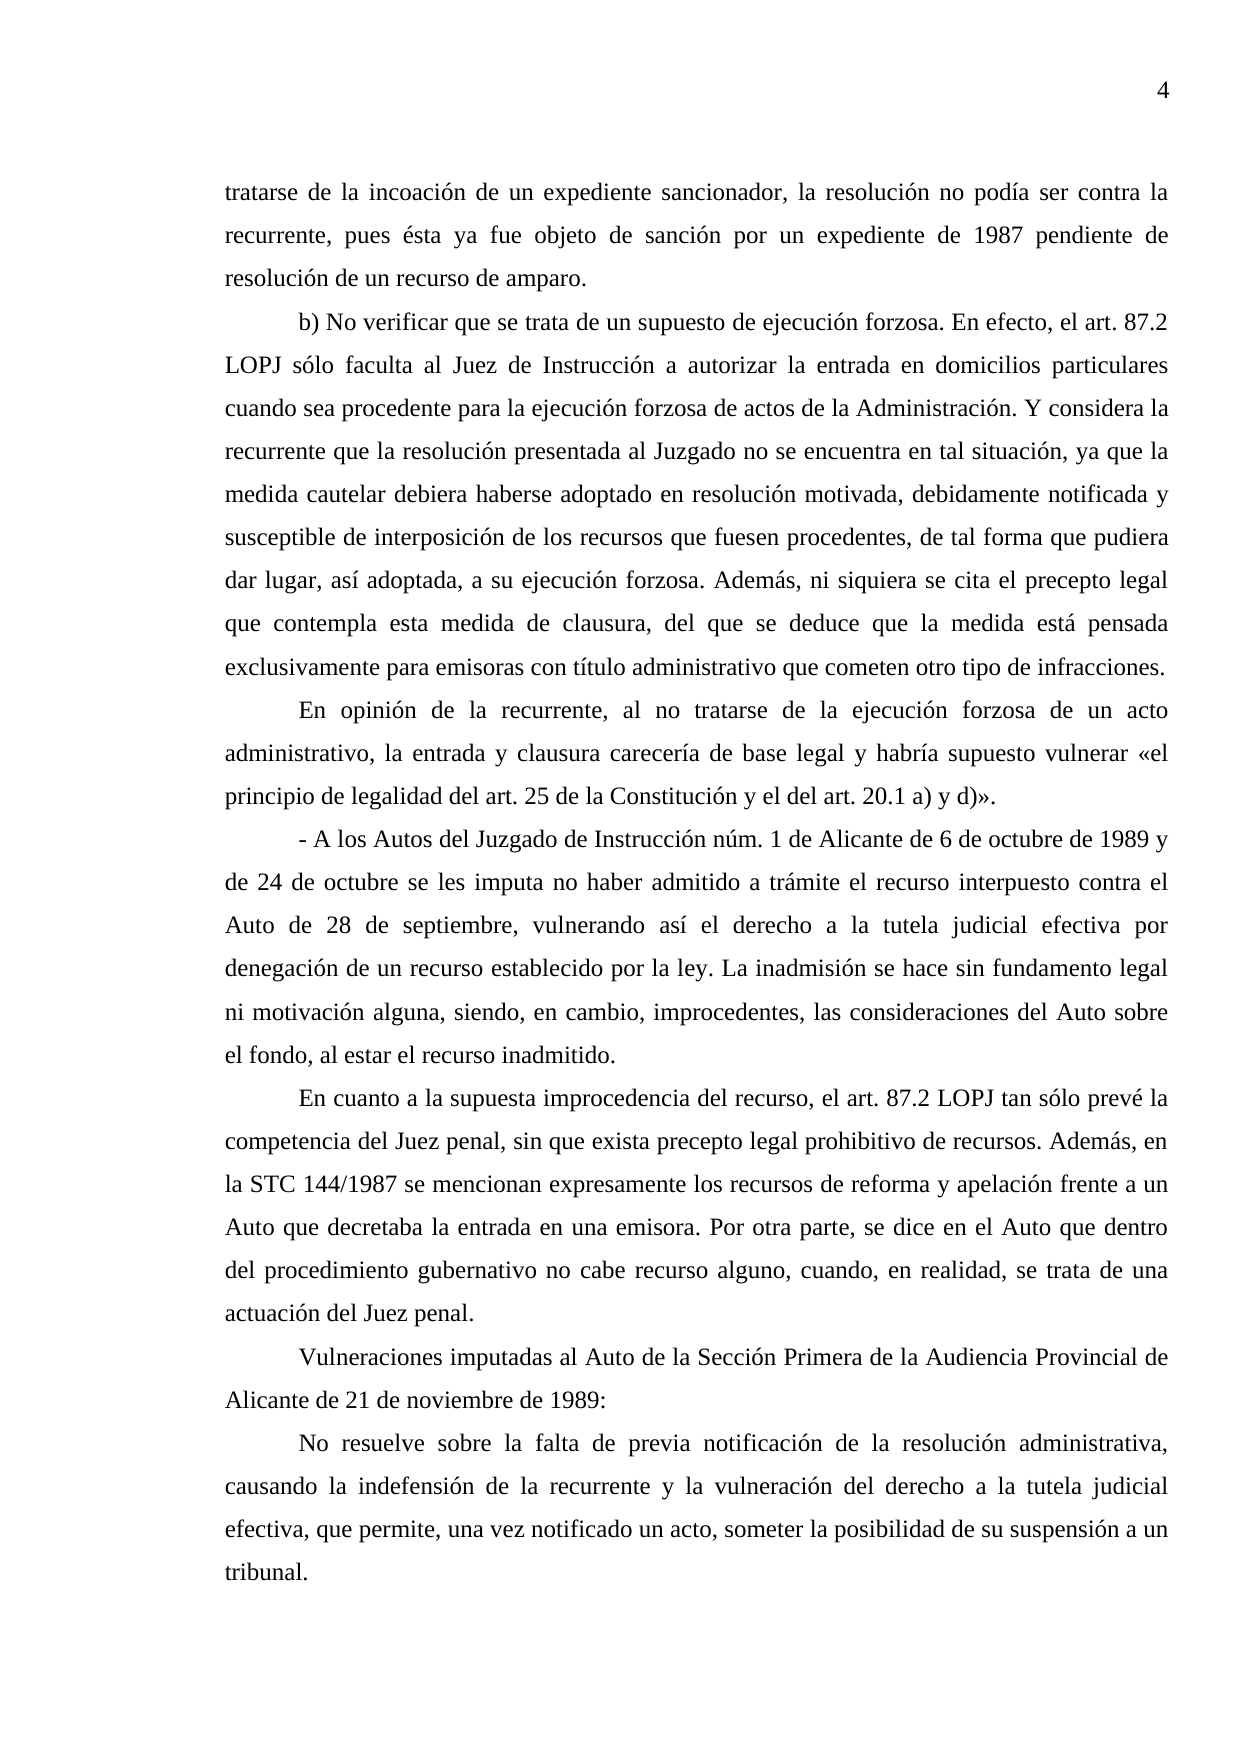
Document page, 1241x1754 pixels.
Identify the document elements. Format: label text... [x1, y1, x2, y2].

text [224, 177, 1169, 292]
text No resuelve sobre la falta de previa notificación de la resolución administrativa, causando la indefensión de la recurrente y la vulneración del derecho a la tutela judicial efectiva, que permite, una vez notificado un acto, someter la posibilidad de su suspensión a un tribunal. [224, 1428, 1169, 1586]
text - A los Autos del Juzgado de Instrucción núm. 1 de Alicante de 6 de octubre de 1989 y de 24 de octubre se les imputa no haber admitido a trámite el recurso interpuesto contra el Auto de 28 de septiembre, vulnerando así el derecho a la tutela judicial efectiva por denegación de un recurso establecido por la ley. La inadmisión se hace sin fundamento legal ni motivación alguna, siendo, en cambio, improcedentes, las consideraciones del Auto sobre el fondo, al estar el recurso inadmitido. [224, 824, 1169, 1068]
text En cuanto a la supuesta improcedencia del recurso, el art. 87.2 LOPJ tan sólo prevé la competencia del Juez penal, sin que exista precepto legal prohibitivo de recursos. Además, en la STC 144/1987 se mencionan expresamente los recursos de reforma y apelación frente a un Auto que decretaba la entrada en una emisora. Por otra parte, se dice en el Auto que dentro del procedimiento gubernativo no cabe recurso alguno, cuando, en realidad, se trata de una actuación del Juez penal. [224, 1083, 1169, 1327]
text Vulneraciones imputadas al Auto de la Sección Primera de la Audiencia Provincial de Alicante de 21 de noviembre de 1989: [224, 1342, 1169, 1413]
text b) No verificar que se trata de un supuesto de ejecución forzosa. En efecto, el art. 87.2 LOPJ sólo faculta al Juez de Instrucción a autorizar la entrada en domicilios particulares cuando sea procedente para la ejecución forzosa de actos de la Administración. Y considera la recurrente que la resolución presentada al Juzgado no se encuentra en tal situación, ya que la medida cautelar debiera haberse adoptado en resolución motivada, debidamente notificada y susceptible de interposición de los recursos que fuesen procedentes, de tal forma que pudiera dar lugar, así adoptada, a su ejecución forzosa. Además, ni siquiera se cita el precepto legal que contempla esta medida de clausura, del que se deduce que la medida está pensada exclusivamente para emisoras con título administrativo que cometen otro tipo de infracciones. [224, 307, 1169, 680]
text En opinión de la recurrente, al no tratarse de la ejecución forzosa de un acto administrativo, la entrada y clausura carecería de base legal y habría supuesto vulnerar «el principio de legalidad del art. 25 de la Constitución y el del art. 20.1 a) y d)». [224, 695, 1169, 810]
